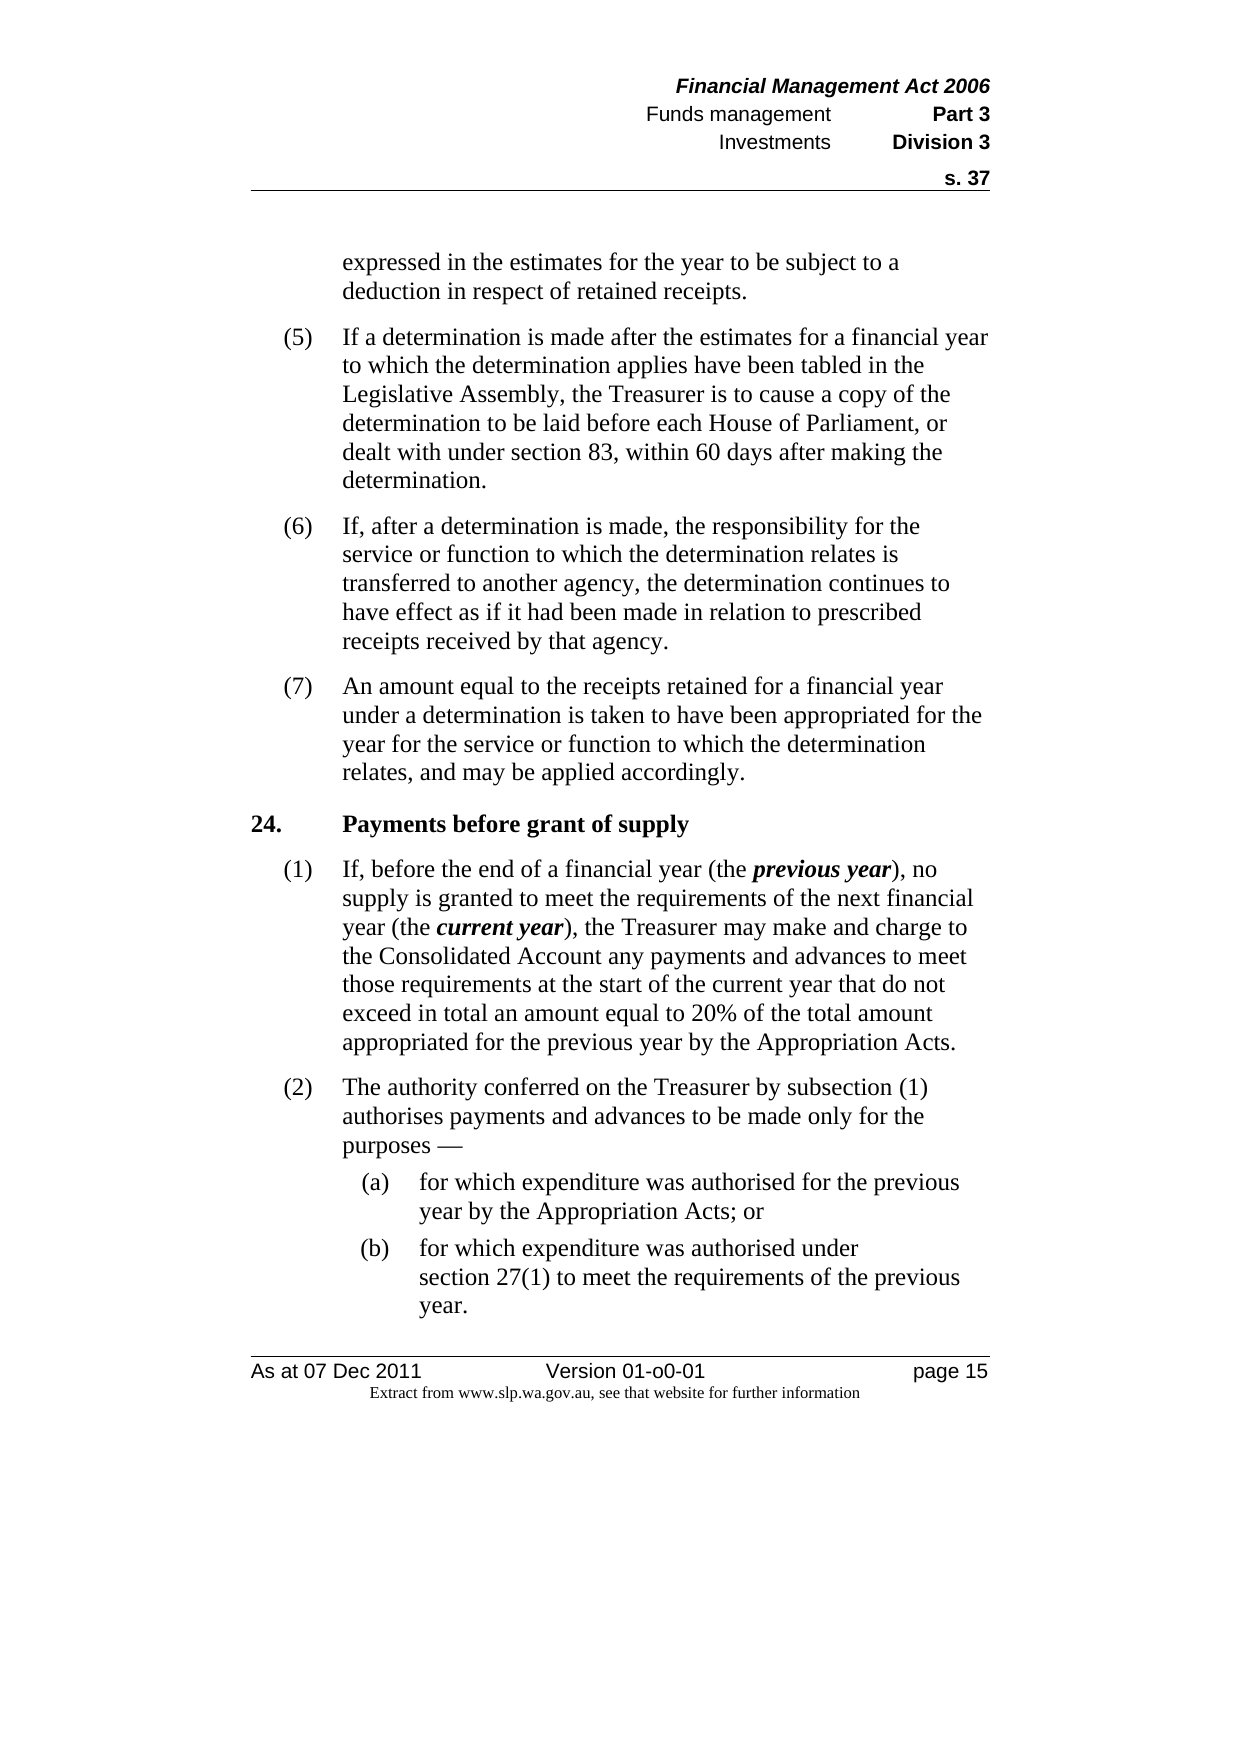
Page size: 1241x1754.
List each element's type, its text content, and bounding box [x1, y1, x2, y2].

text (1) If, before the end of a financial year (the previous year), no supply is granted to meet the requirements of the next financial year (the current year), the Treasurer may make and charge to the Consolidated Account any payments and advances to meet those requirements at the start of the current year that do not exceed in total an amount equal to 20% of the total amount appropriated for the previous year by the Appropriation Acts. [251, 854, 990, 1056]
subtitle 24. Payments before grant of supply [251, 809, 990, 838]
text (6) If, after a determination is made, the responsibility for the service or function to which the determination relates is transferred to another agency, the determination continues to have effect as if it had been made in relation to prescribed receipts received by that agency. [251, 511, 990, 654]
text (7) An amount equal to the receipts retained for a financial year under a determination is taken to have been appropriated for the year for the service or function to which the determination relates, and may be applied accordingly. [251, 671, 990, 786]
text (a) for which expenditure was authorised for the previous year by the Appropriation Acts; or [251, 1167, 990, 1224]
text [251, 247, 990, 305]
text (2) The authority conferred on the Treasurer by subsection (1) authorises payments and advances to be made only for the purposes — [251, 1072, 990, 1159]
text (5) If a determination is made after the estimates for a financial year to which the determination applies have been tabled in the Legislative Assembly, the Treasurer is to cause a copy of the determination to be laid before each House of Parliament, or dealt with under section 83, within 60 days after making the determination. [251, 322, 990, 494]
text (b) for which expenditure was authorised under section 27(1) to meet the requirements of the previous year. [251, 1233, 990, 1319]
